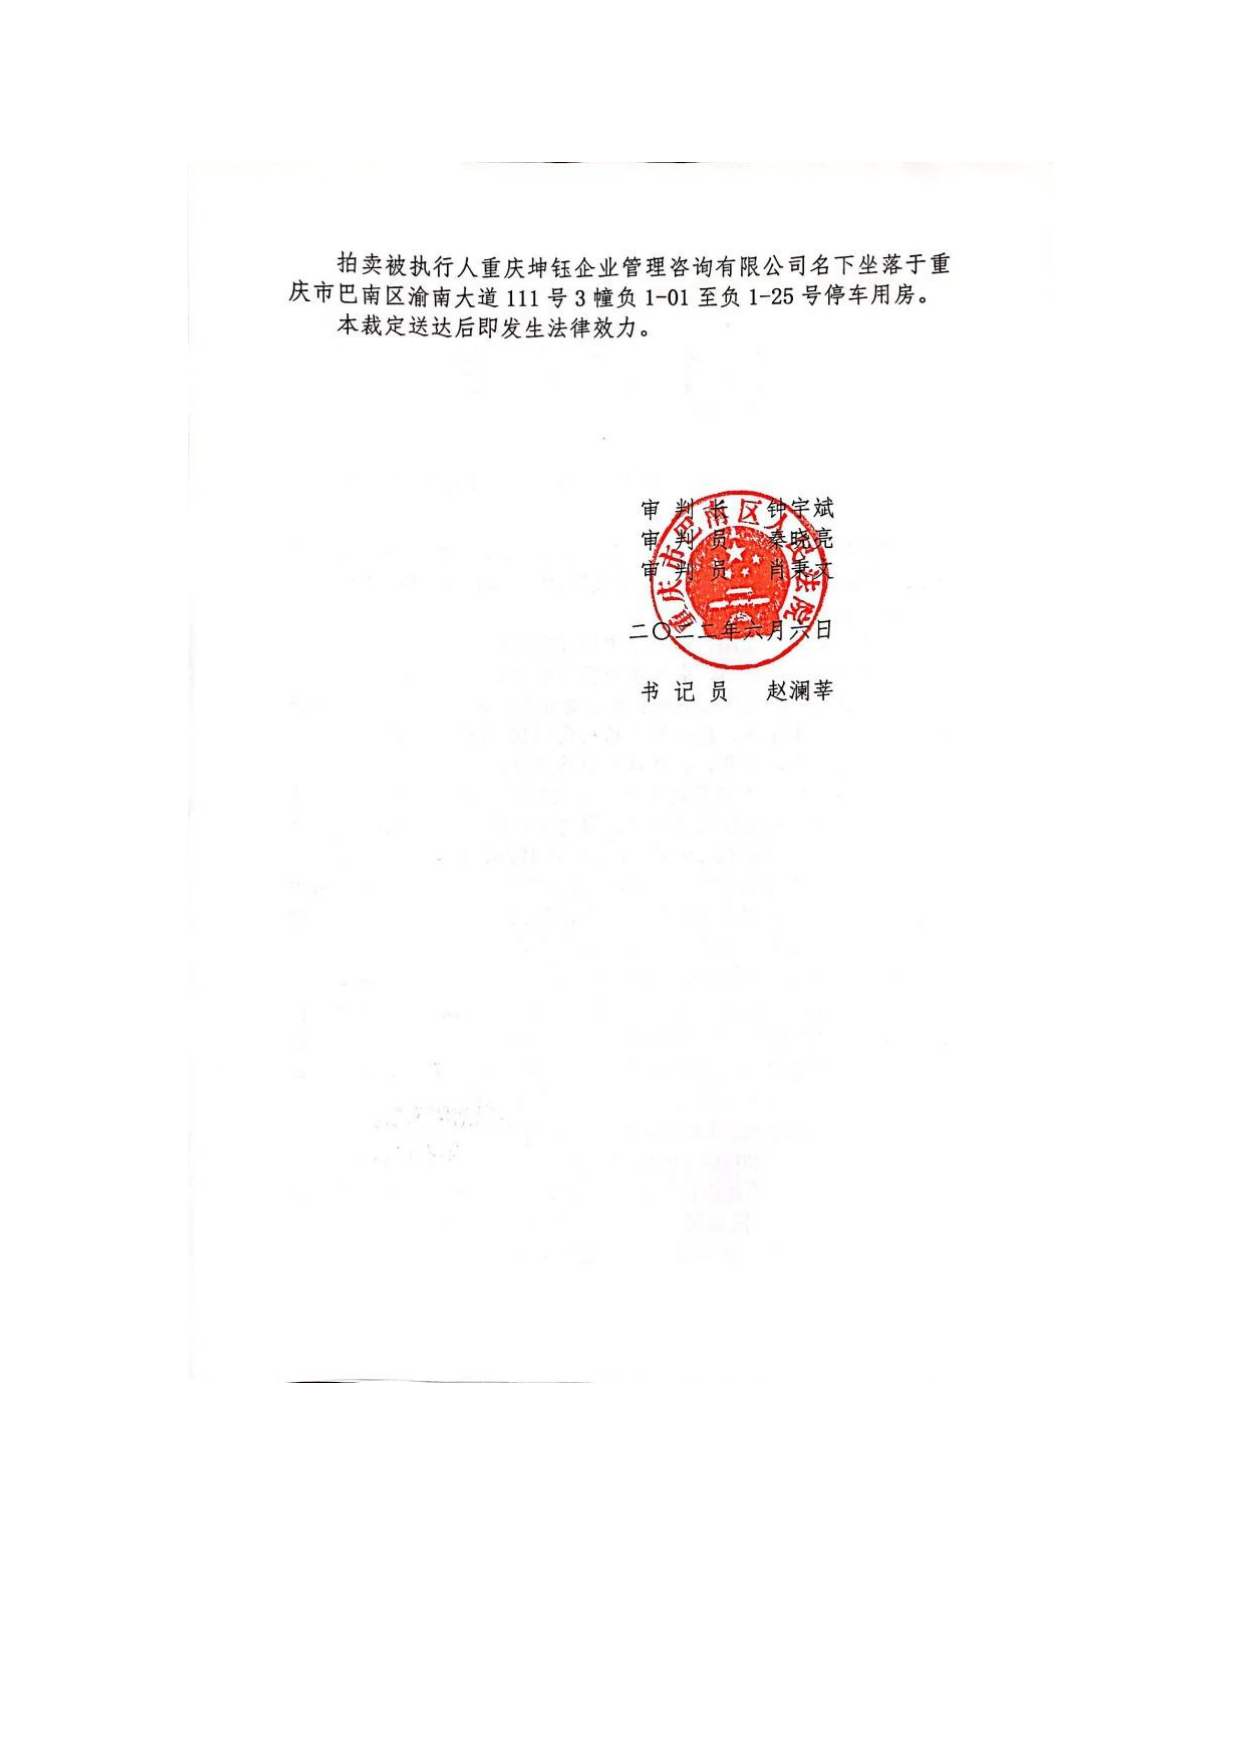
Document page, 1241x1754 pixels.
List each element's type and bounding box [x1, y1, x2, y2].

picture [187, 162, 1054, 1383]
